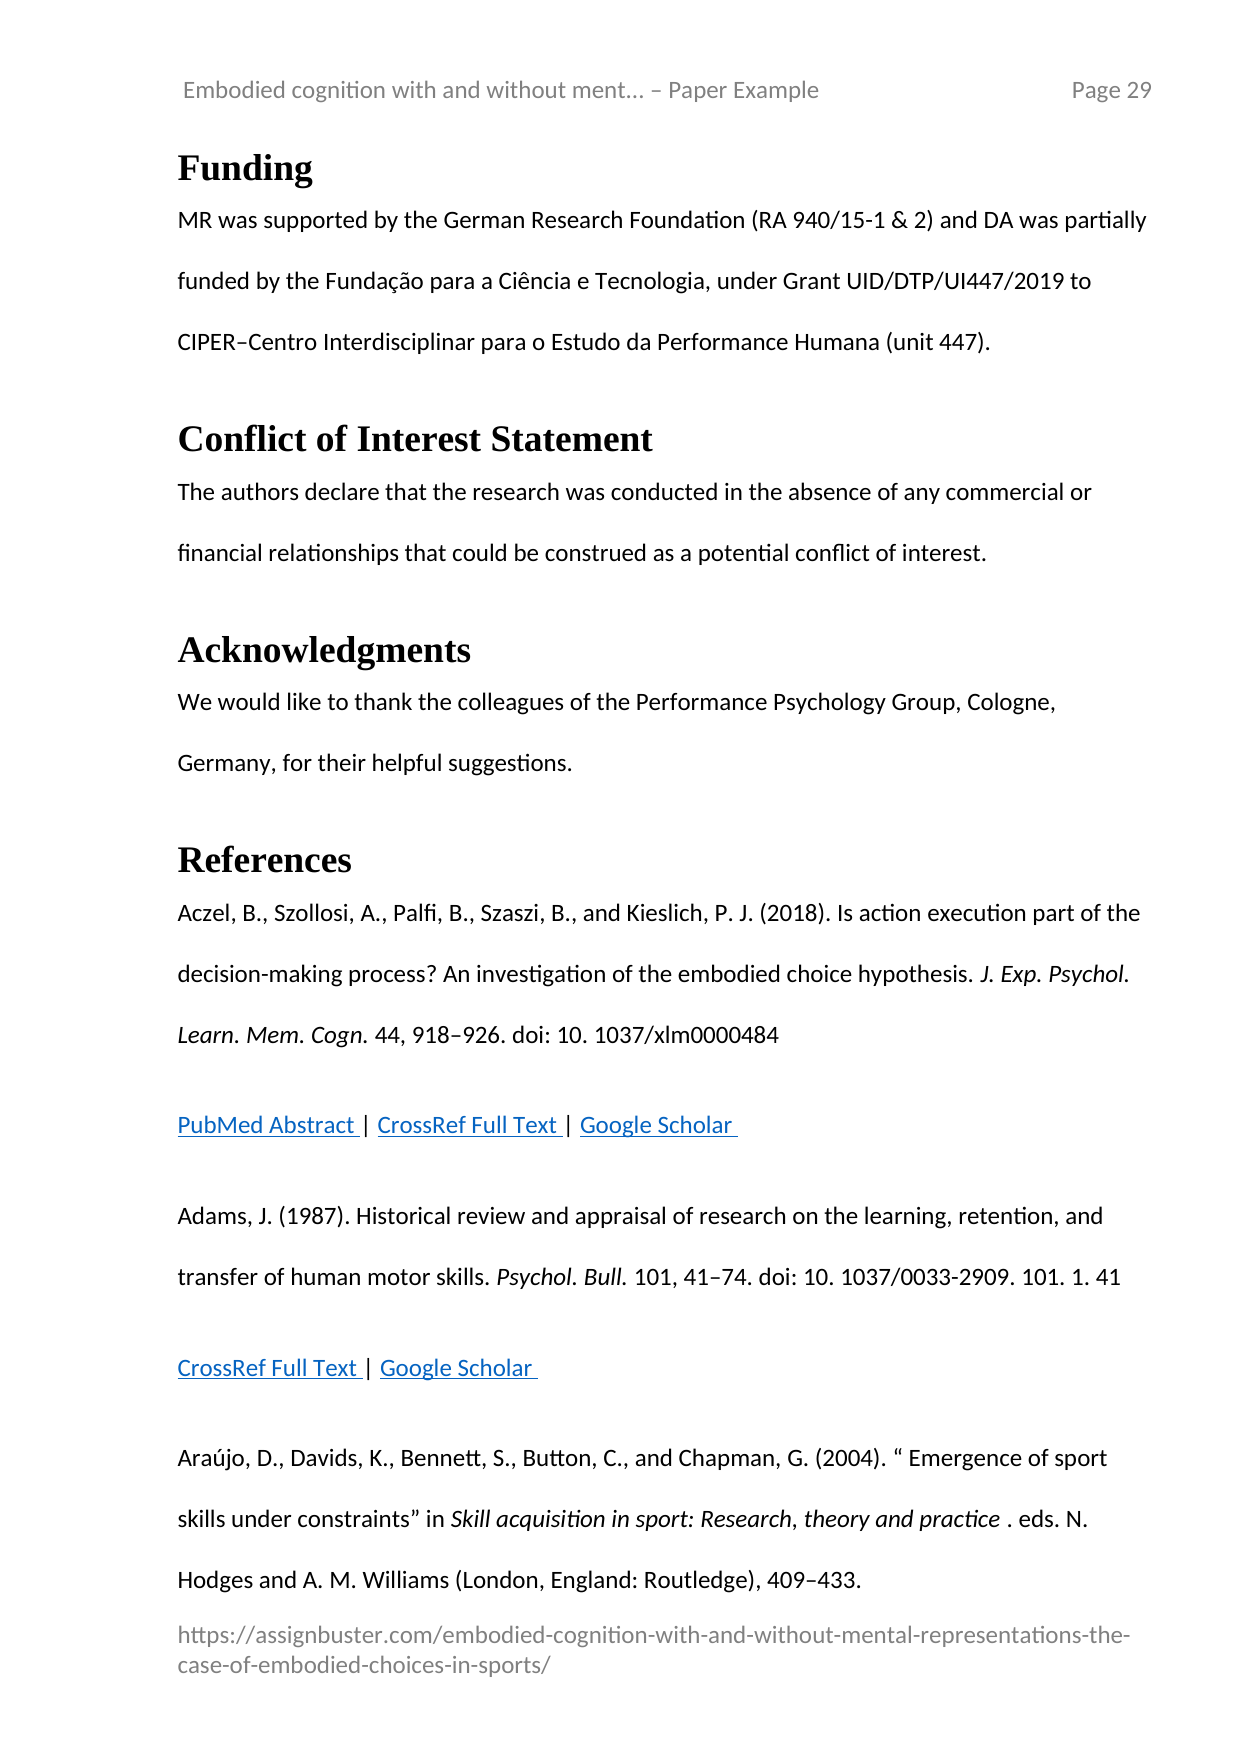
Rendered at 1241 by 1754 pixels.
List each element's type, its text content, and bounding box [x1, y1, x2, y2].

text Araújo, D., Davids, K., Bennett, S., Button, C., and Chapman, G. (2004). “ Emergence of sport skills under constraints” in Skill acquisition in sport: Research, theory and practice . eds. N. Hodges and A. M. Williams (London, England: Routledge), 409–433. [177, 1442, 1152, 1595]
text MR was supported by the German Research Foundation (RA 940/15-1 & 2) and DA was partially funded by the Fundação para a Ciência e Tecnologia, under Grant UID/DTP/UI447/2019 to CIPER–Centro Interdisciplinar para o Estudo da Performance Humana (unit 447). [177, 204, 1152, 357]
text Aczel, B., Szollosi, A., Palfi, B., Szaszi, B., and Kieslich, P. J. (2018). Is action execution part of the decision-making process? An investigation of the embodied choice hypothesis. J. Exp. Psychol. Learn. Mem. Cogn. 44, 918–926. doi: 10. 1037/xlm0000484 [177, 897, 1152, 1049]
subtitle Conflict of Interest Statement [177, 417, 1152, 460]
text PubMed Abstract | CrossRef Full Text | Google Scholar [177, 1109, 1152, 1140]
subtitle Funding [177, 145, 1152, 188]
text CrossRef Full Text | Google Scholar [177, 1352, 1152, 1382]
text The authors declare that the research was conducted in the absence of any commercial or financial relationships that could be construed as a potential conflict of interest. [177, 476, 1152, 567]
subtitle Acknowledgments [177, 627, 1152, 670]
text Adams, J. (1987). Historical review and appraisal of research on the learning, retention, and transfer of human motor skills. Psychol. Bull. 101, 41–74. doi: 10. 1037/0033-2909. 101. 1. 41 [177, 1200, 1152, 1292]
text We would like to thank the colleagues of the Performance Psychology Group, Cologne, Germany, for their helpful suggestions. [177, 686, 1152, 778]
subtitle References [177, 838, 1152, 881]
